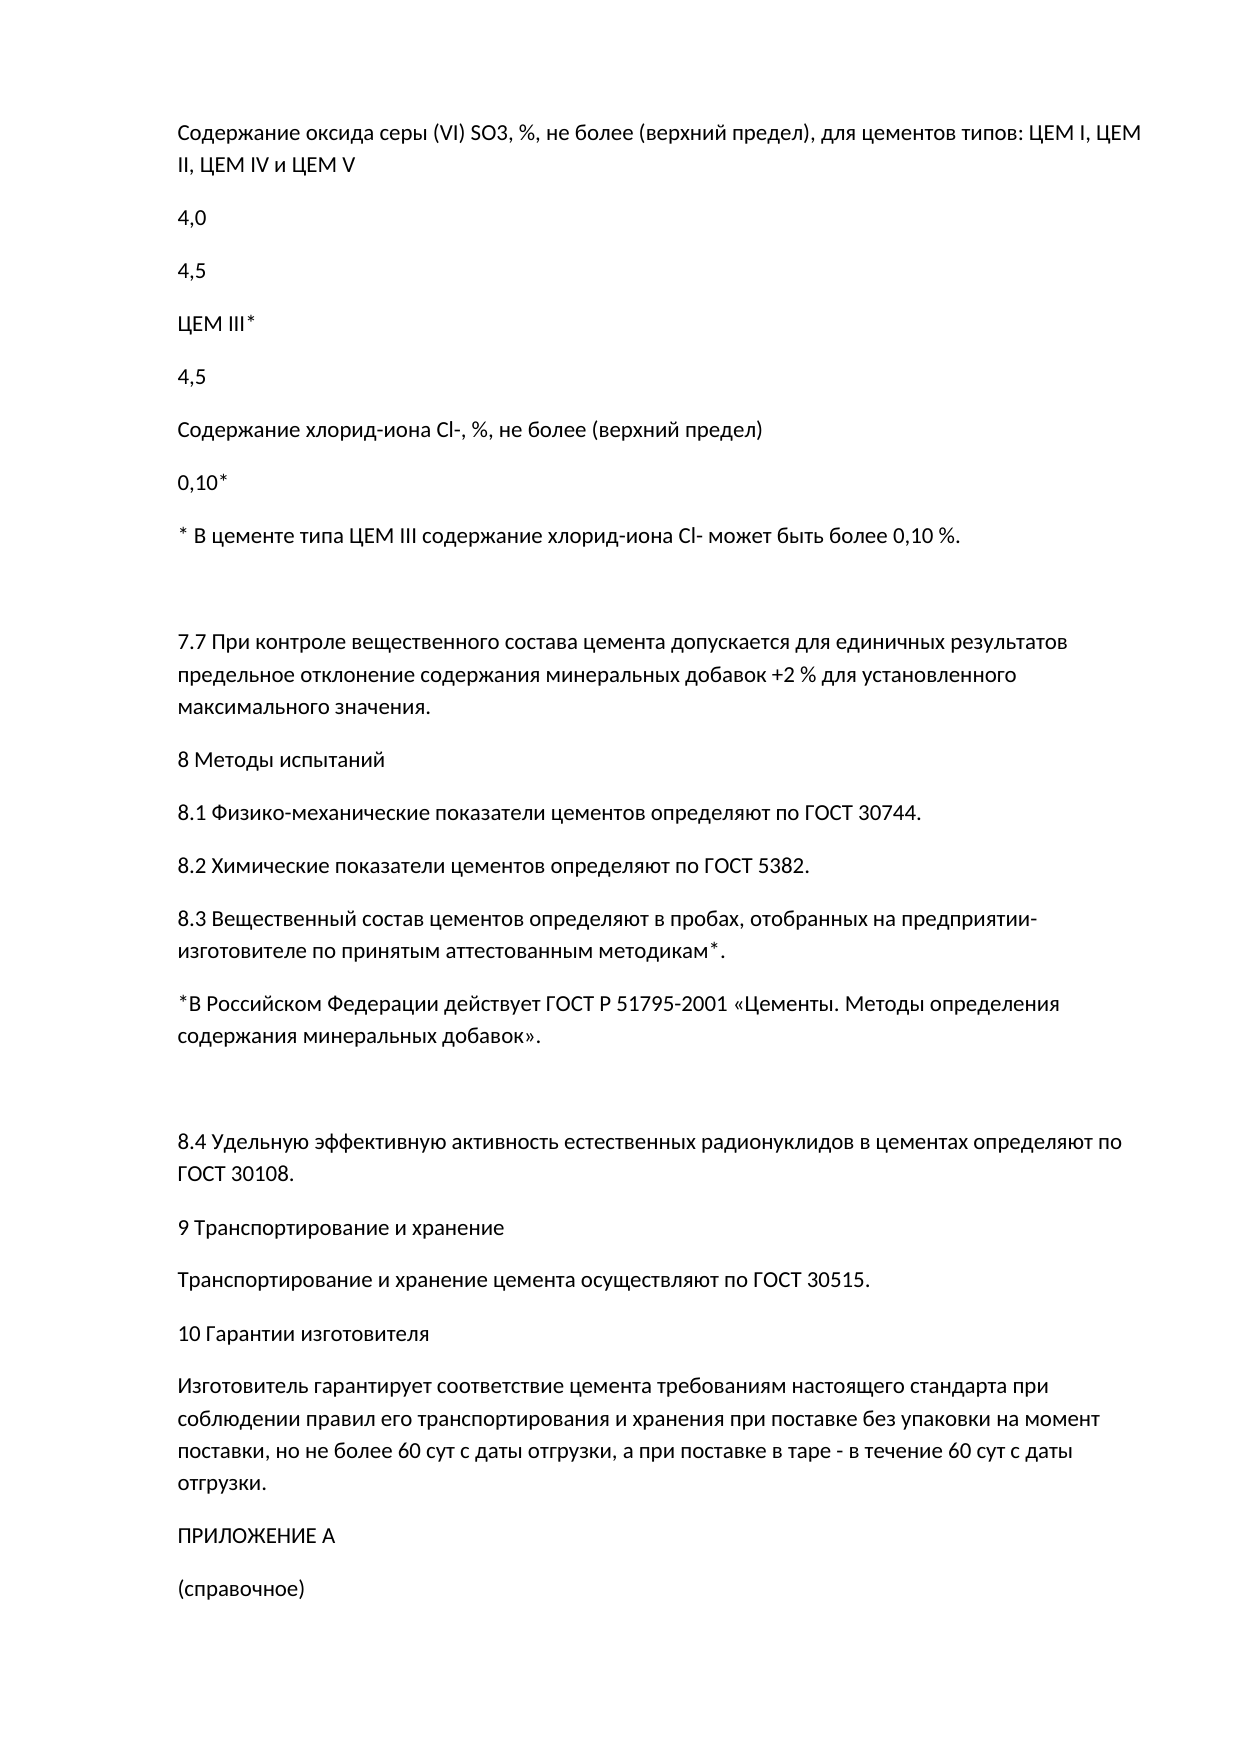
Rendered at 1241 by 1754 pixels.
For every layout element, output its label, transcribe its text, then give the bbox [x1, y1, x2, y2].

text (справочное) [177, 1574, 1152, 1602]
text 8 Методы испытаний [177, 745, 1152, 773]
text 4,5 [177, 256, 1152, 284]
text 7.7 При контроле вещественного состава цемента допускается для единичных результатов предельное отклонение содержания минеральных добавок +2 % для установленного максимального значения. [177, 627, 1152, 720]
text Транспортирование и хранение цемента осуществляют по ГОСТ 30515. [177, 1266, 1152, 1294]
text ПРИЛОЖЕНИЕ А [177, 1521, 1152, 1549]
text 0,10* [177, 468, 1152, 496]
text Содержание оксида серы (VI) SO3, %, не более (верхний предел), для цементов типов: ЦЕМ I, ЦЕМ II, ЦЕМ IV и ЦЕМ V [177, 118, 1152, 178]
text ЦЕМ III* [177, 309, 1152, 337]
text Изготовитель гарантирует соответствие цемента требованиям настоящего стандарта при соблюдении правил его транспортирования и хранения при поставке без упаковки на момент поставки, но не более 60 сут с даты отгрузки, а при поставке в таре - в течение 60 сут с даты отгрузки. [177, 1372, 1152, 1496]
text 8.1 Физико-механические показатели цементов определяют по ГОСТ 30744. [177, 798, 1152, 826]
text 4,5 [177, 362, 1152, 390]
text *В Российском Федерации действует ГОСТ Р 51795-2001 «Цементы. Методы определения содержания минеральных добавок». [177, 989, 1152, 1049]
text 9 Транспортирование и хранение [177, 1213, 1152, 1241]
text * В цементе типа ЦЕМ III содержание хлорид-иона Сl- может быть более 0,10 %. [177, 521, 1152, 549]
text 8.3 Вещественный состав цементов определяют в пробах, отобранных на предприятии-изготовителе по принятым аттестованным методикам*. [177, 904, 1152, 964]
text 4,0 [177, 203, 1152, 231]
text Содержание хлорид-иона Сl-, %, не более (верхний предел) [177, 415, 1152, 443]
text 8.4 Удельную эффективную активность естественных радионуклидов в цементах определяют по ГОСТ 30108. [177, 1127, 1152, 1188]
text 10 Гарантии изготовителя [177, 1319, 1152, 1347]
text 8.2 Химические показатели цементов определяют по ГОСТ 5382. [177, 851, 1152, 879]
